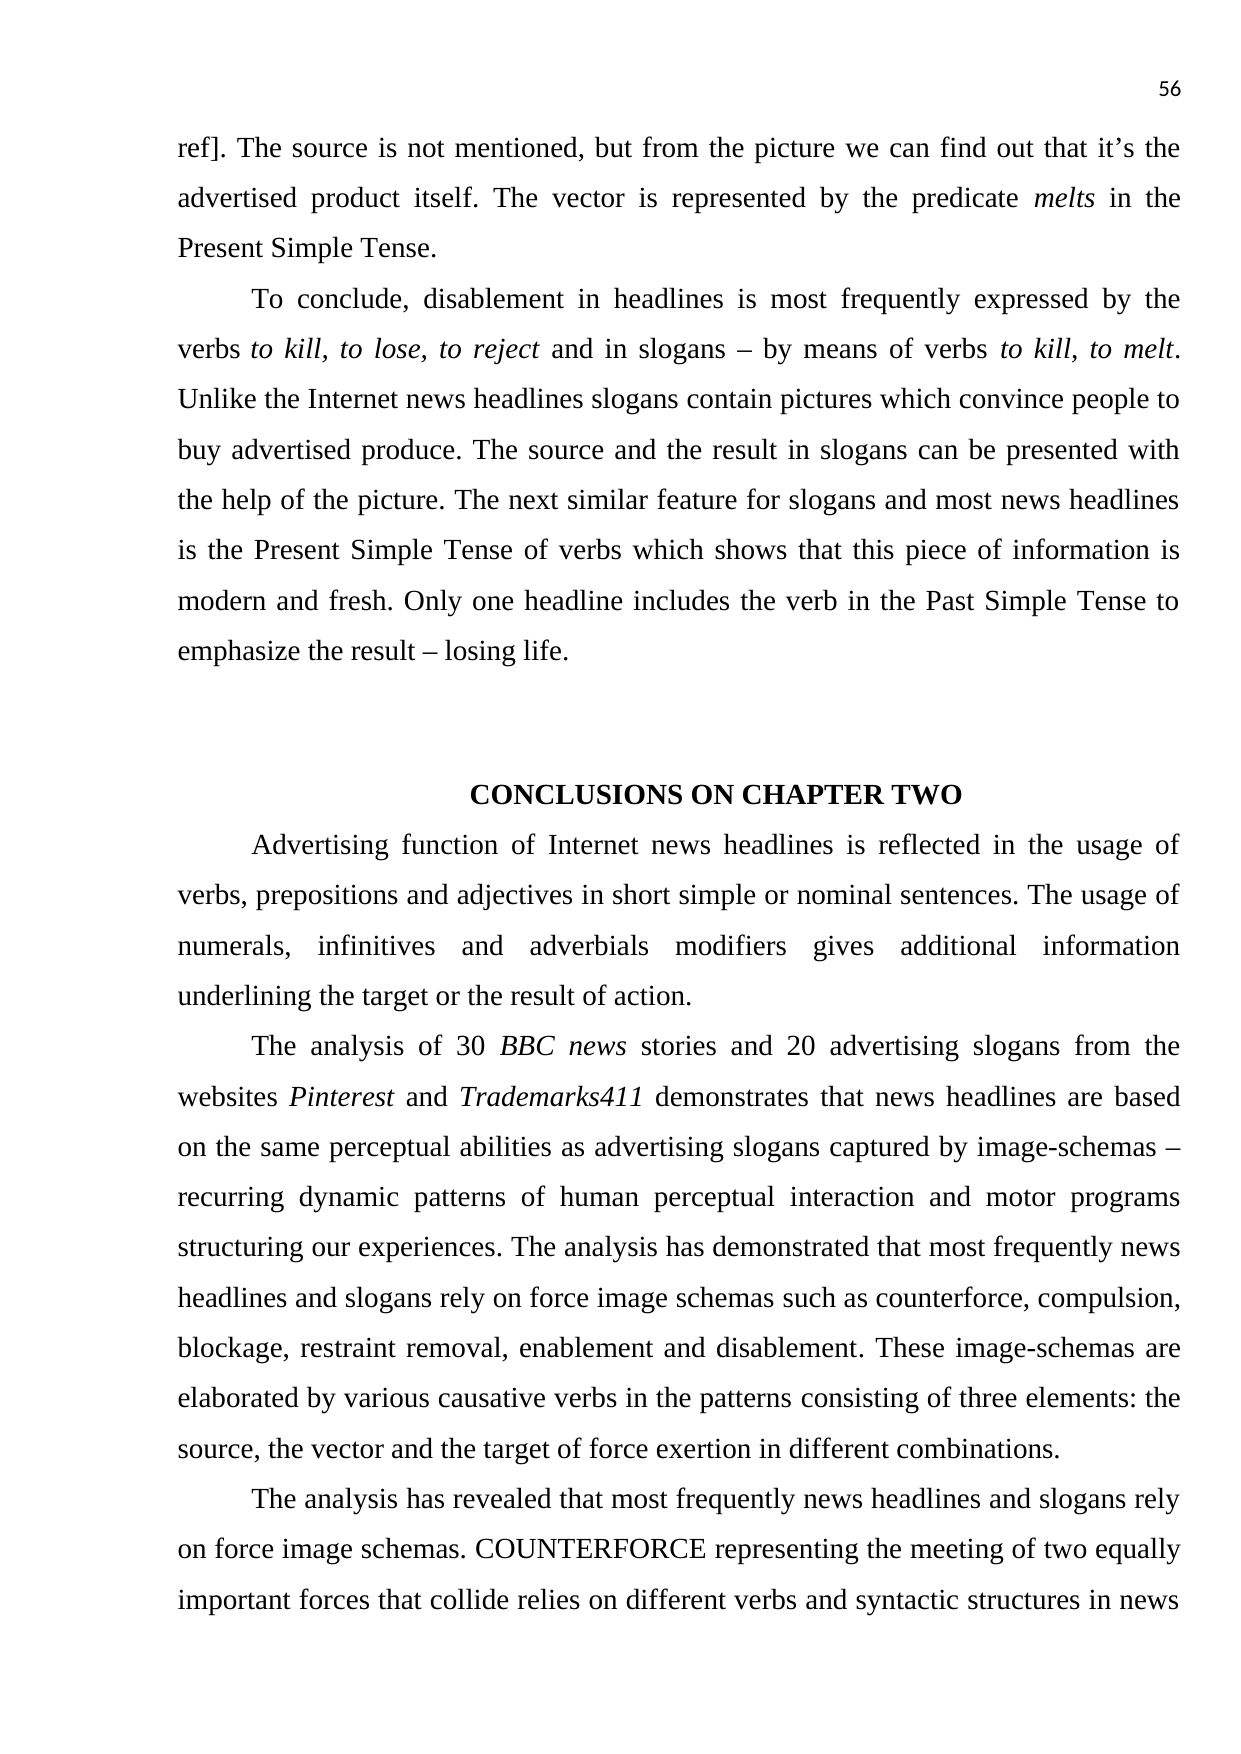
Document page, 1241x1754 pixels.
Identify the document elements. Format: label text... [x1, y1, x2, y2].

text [177, 1481, 1181, 1615]
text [177, 130, 1181, 264]
text To conclude, disablement in headlines is most frequently expressed by the verbs to kill, to lose, to reject and in slogans – by means of verbs to kill, to melt. Unlike the Internet news headlines slogans contain pictures which convince people to buy advertised produce. The source and the result in slogans can be presented with the help of the picture. The next similar feature for slogans and most news headlines is the Present Simple Tense of verbs which shows that this piece of information is modern and fresh. Only one headline includes the verb in the Past Simple Tense to emphasize the result – losing life. [177, 281, 1181, 667]
text CONCLUSIONS ON CHAPTER TWO [177, 777, 1181, 810]
text The analysis of 30 BBC news stories and 20 advertising slogans from the websites Pinterest and Trademarks411 demonstrates that news headlines are based on the same perceptual abilities as advertising slogans captured by image-schemas – recurring dynamic patterns of human perceptual interaction and motor programs structuring our experiences. The analysis has demonstrated that most frequently news headlines and slogans rely on force image schemas such as counterforce, compulsion, blockage, restraint removal, enablement and disablement. These image-schemas are elaborated by various causative verbs in the patterns consisting of three elements: the source, the vector and the target of force exertion in different combinations. [177, 1028, 1181, 1464]
text Advertising function of Internet news headlines is reflected in the usage of verbs, prepositions and adjectives in short simple or nominal sentences. The usage of numerals, infinitives and adverbials modifiers gives additional information underlining the target or the result of action. [177, 827, 1181, 1012]
